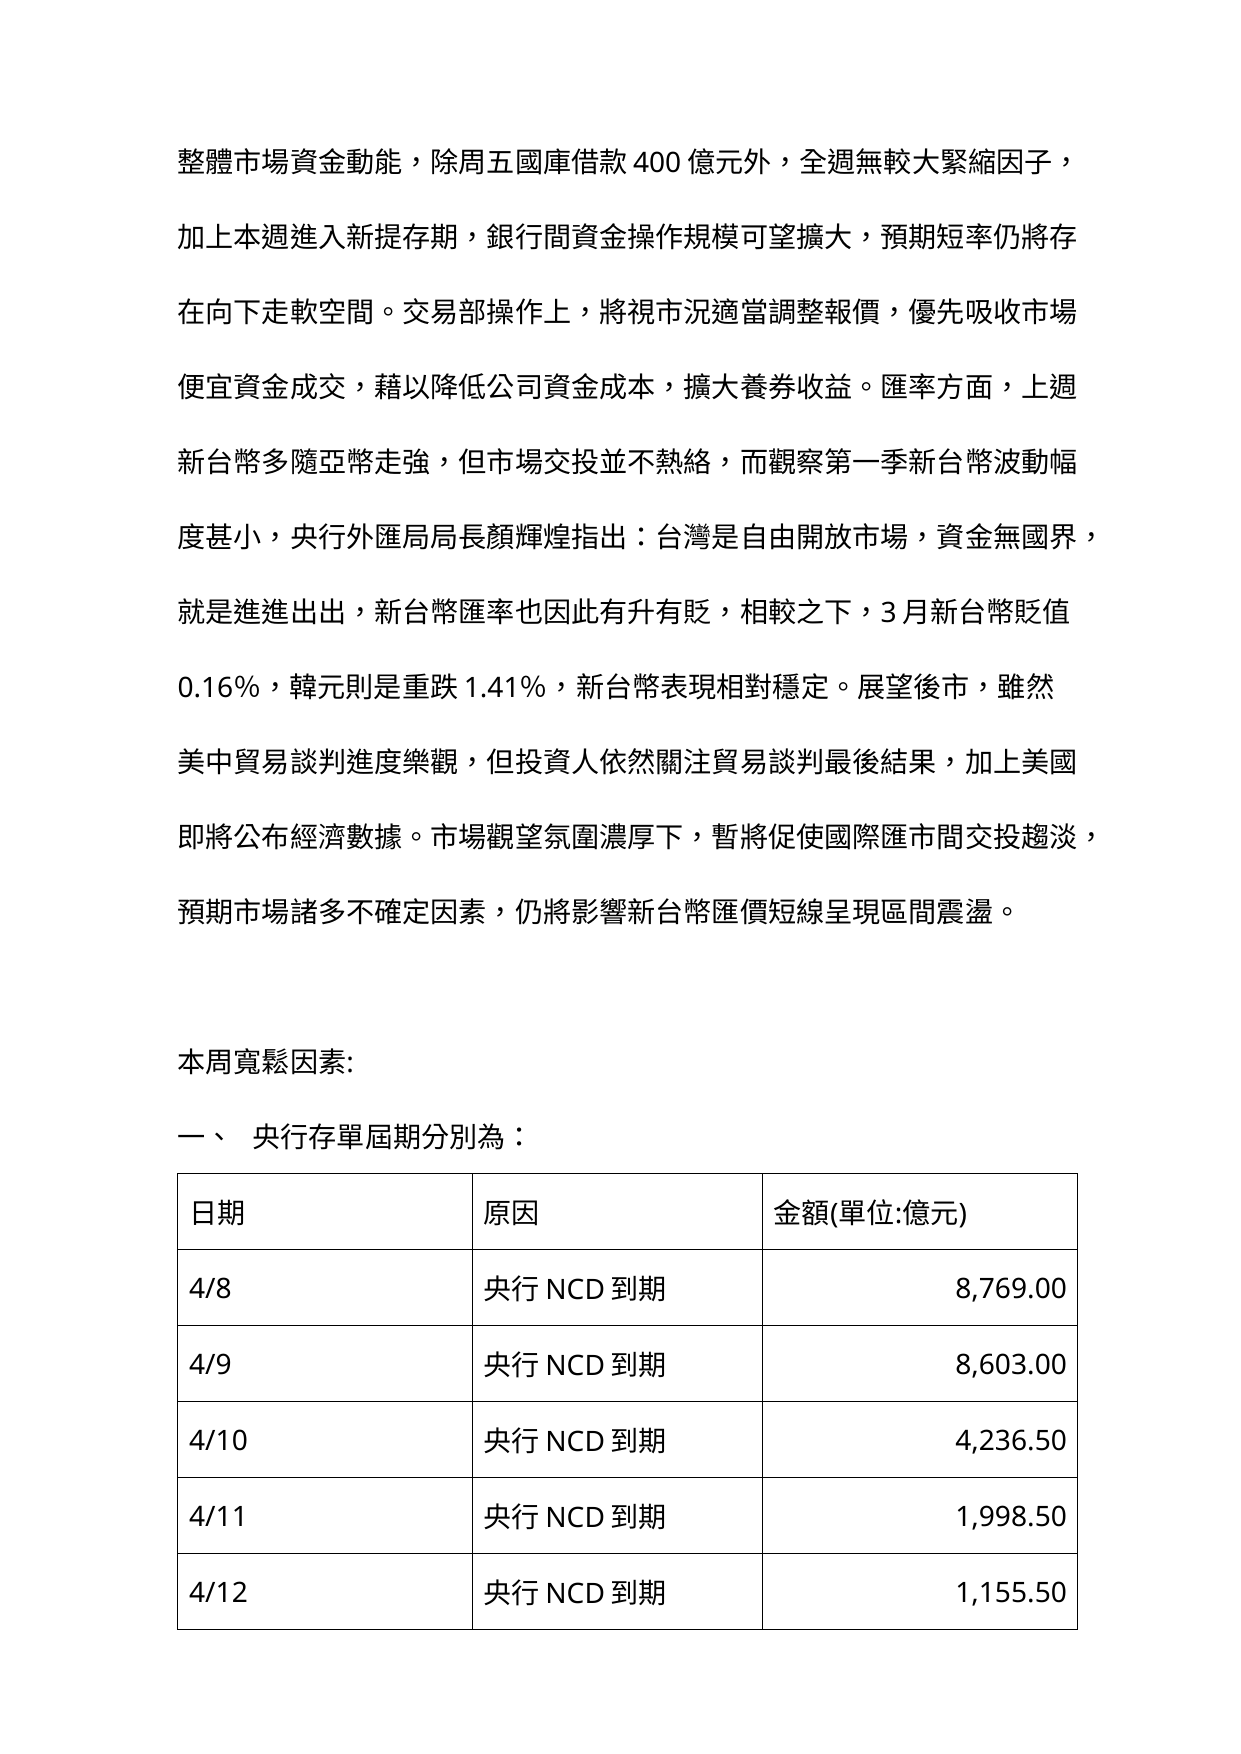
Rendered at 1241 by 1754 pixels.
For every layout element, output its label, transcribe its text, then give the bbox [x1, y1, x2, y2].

table_cell 1,998.50 [763, 1478, 1077, 1553]
table_cell 央行NCD到期 [473, 1554, 762, 1629]
table_cell 央行NCD到期 [473, 1250, 762, 1325]
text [177, 123, 1078, 948]
table_cell 4/12 [178, 1554, 472, 1629]
text 本周寬鬆因素: [177, 1023, 1078, 1098]
table_cell 4,236.50 [763, 1402, 1077, 1477]
table_cell 8,769.00 [763, 1250, 1077, 1325]
table_cell 8,603.00 [763, 1326, 1077, 1401]
table_cell 央行NCD到期 [473, 1402, 762, 1477]
table_header 金額(單位:億元) [763, 1174, 1077, 1249]
table_cell 4/10 [178, 1402, 472, 1477]
table_header 原因 [473, 1174, 762, 1249]
list 央行存單屆期分別為： [177, 1098, 1078, 1173]
table_cell 央行NCD到期 [473, 1478, 762, 1553]
table_cell 1,155.50 [763, 1554, 1077, 1629]
table_cell 4/8 [178, 1250, 472, 1325]
table_cell 4/9 [178, 1326, 472, 1401]
table_cell 4/11 [178, 1478, 472, 1553]
table_header 日期 [178, 1174, 472, 1249]
table_cell 央行NCD到期 [473, 1326, 762, 1401]
